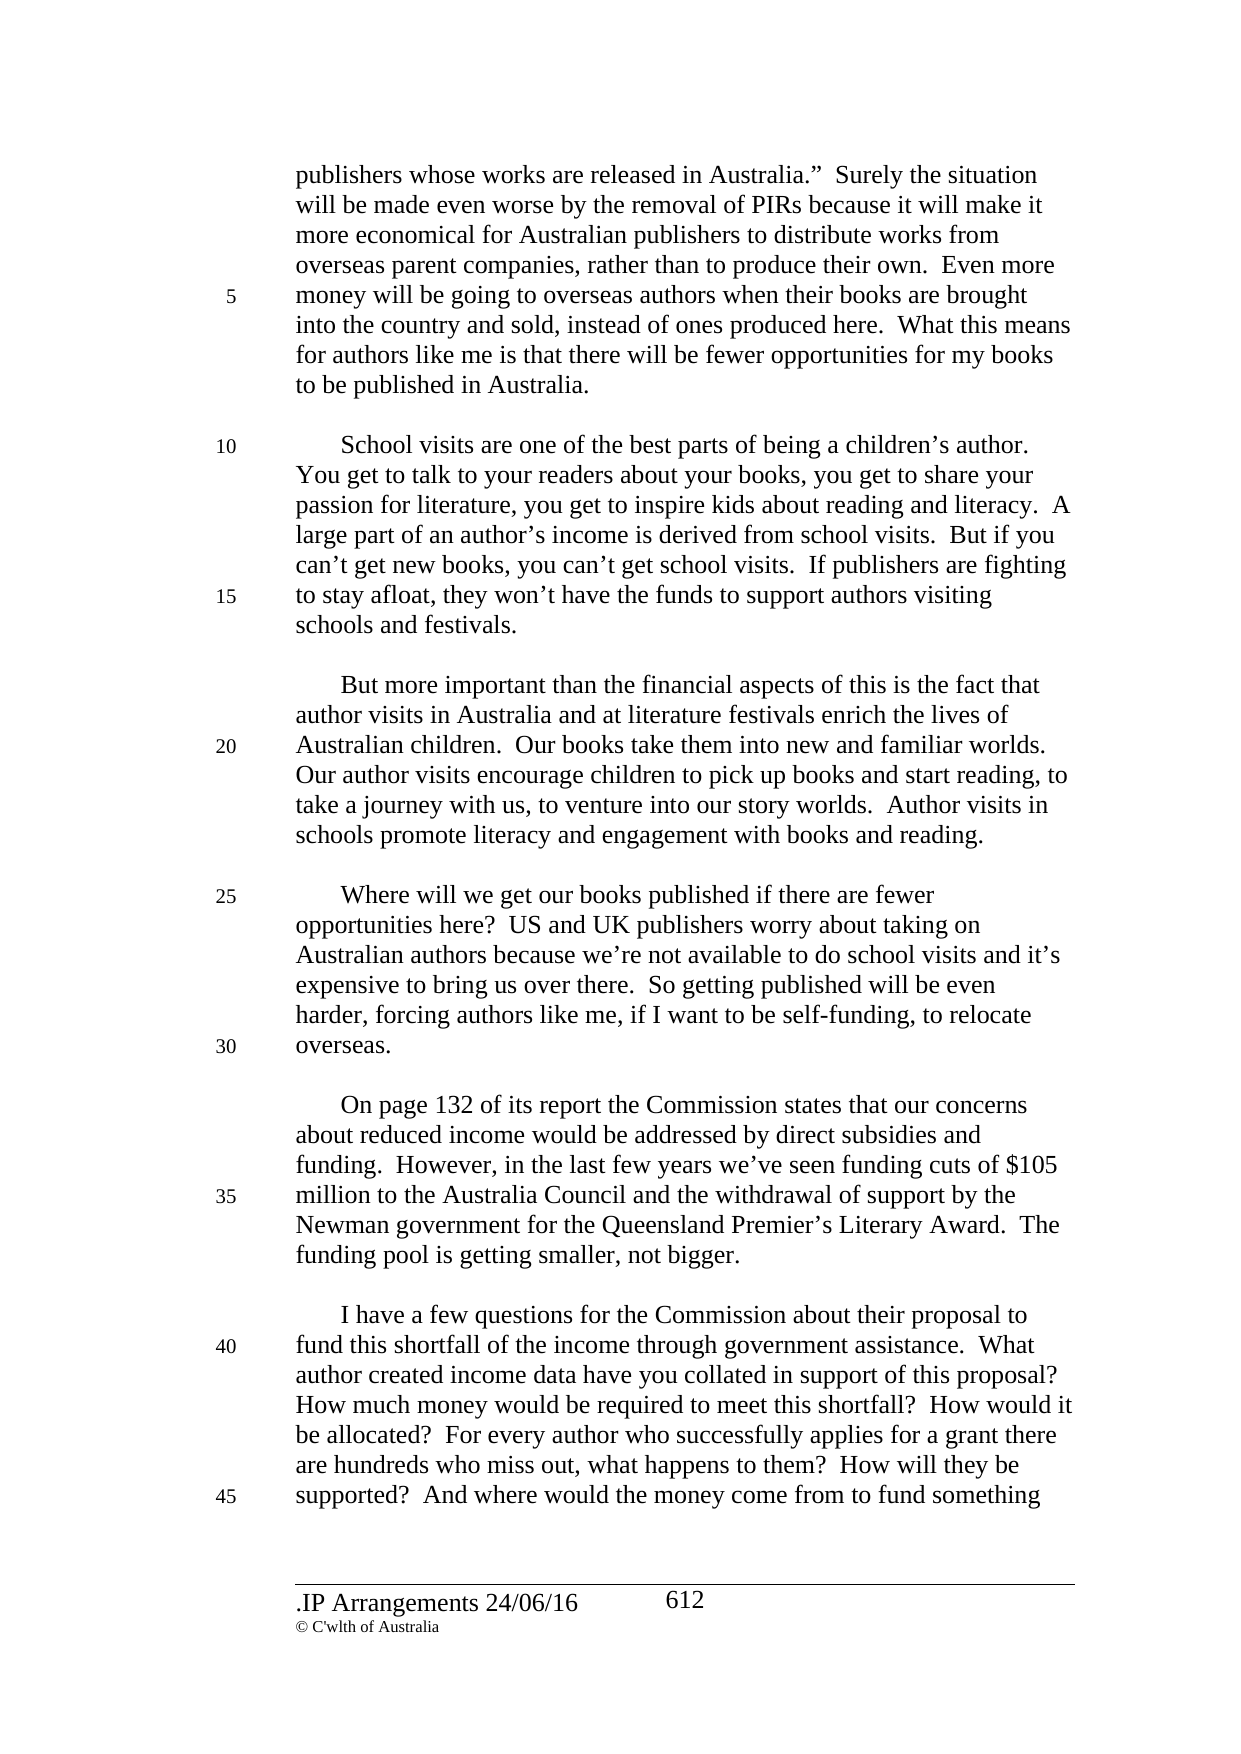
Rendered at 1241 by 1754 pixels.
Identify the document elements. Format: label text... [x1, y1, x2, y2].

text School visits are one of the best parts of being a children’s author. You get to talk to your readers about your books, you get to share your passion for literature, you get to inspire kids about reading and literacy. A large part of an author’s income is derived from school visits. But if you can’t get new books, you can’t get school visits. If publishers are fighting to stay afloat, they won’t have the funds to support authors visiting schools and festivals. [295, 429, 1075, 639]
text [295, 159, 1075, 399]
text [295, 1299, 1075, 1509]
text On page 132 of its report the Commission states that our concerns about reduced income would be addressed by direct subsidies and funding. However, in the last few years we’ve seen funding cuts of $105 million to the Australia Council and the withdrawal of support by the Newman government for the Queensland Premier’s Literary Award. The funding pool is getting smaller, not bigger. [295, 1089, 1075, 1269]
text Where will we get our books published if there are fewer opportunities here? US and UK publishers worry about taking on Australian authors because we’re not available to do school visits and it’s expensive to bring us over there. So getting published will be even harder, forcing authors like me, if I want to be self-funding, to relocate overseas. [295, 879, 1075, 1059]
text But more important than the financial aspects of this is the fact that author visits in Australia and at literature festivals enrich the lives of Australian children. Our books take them into new and familiar worlds. Our author visits encourage children to pick up books and start reading, to take a journey with us, to venture into our story worlds. Author visits in schools promote literacy and engagement with books and reading. [295, 669, 1075, 849]
